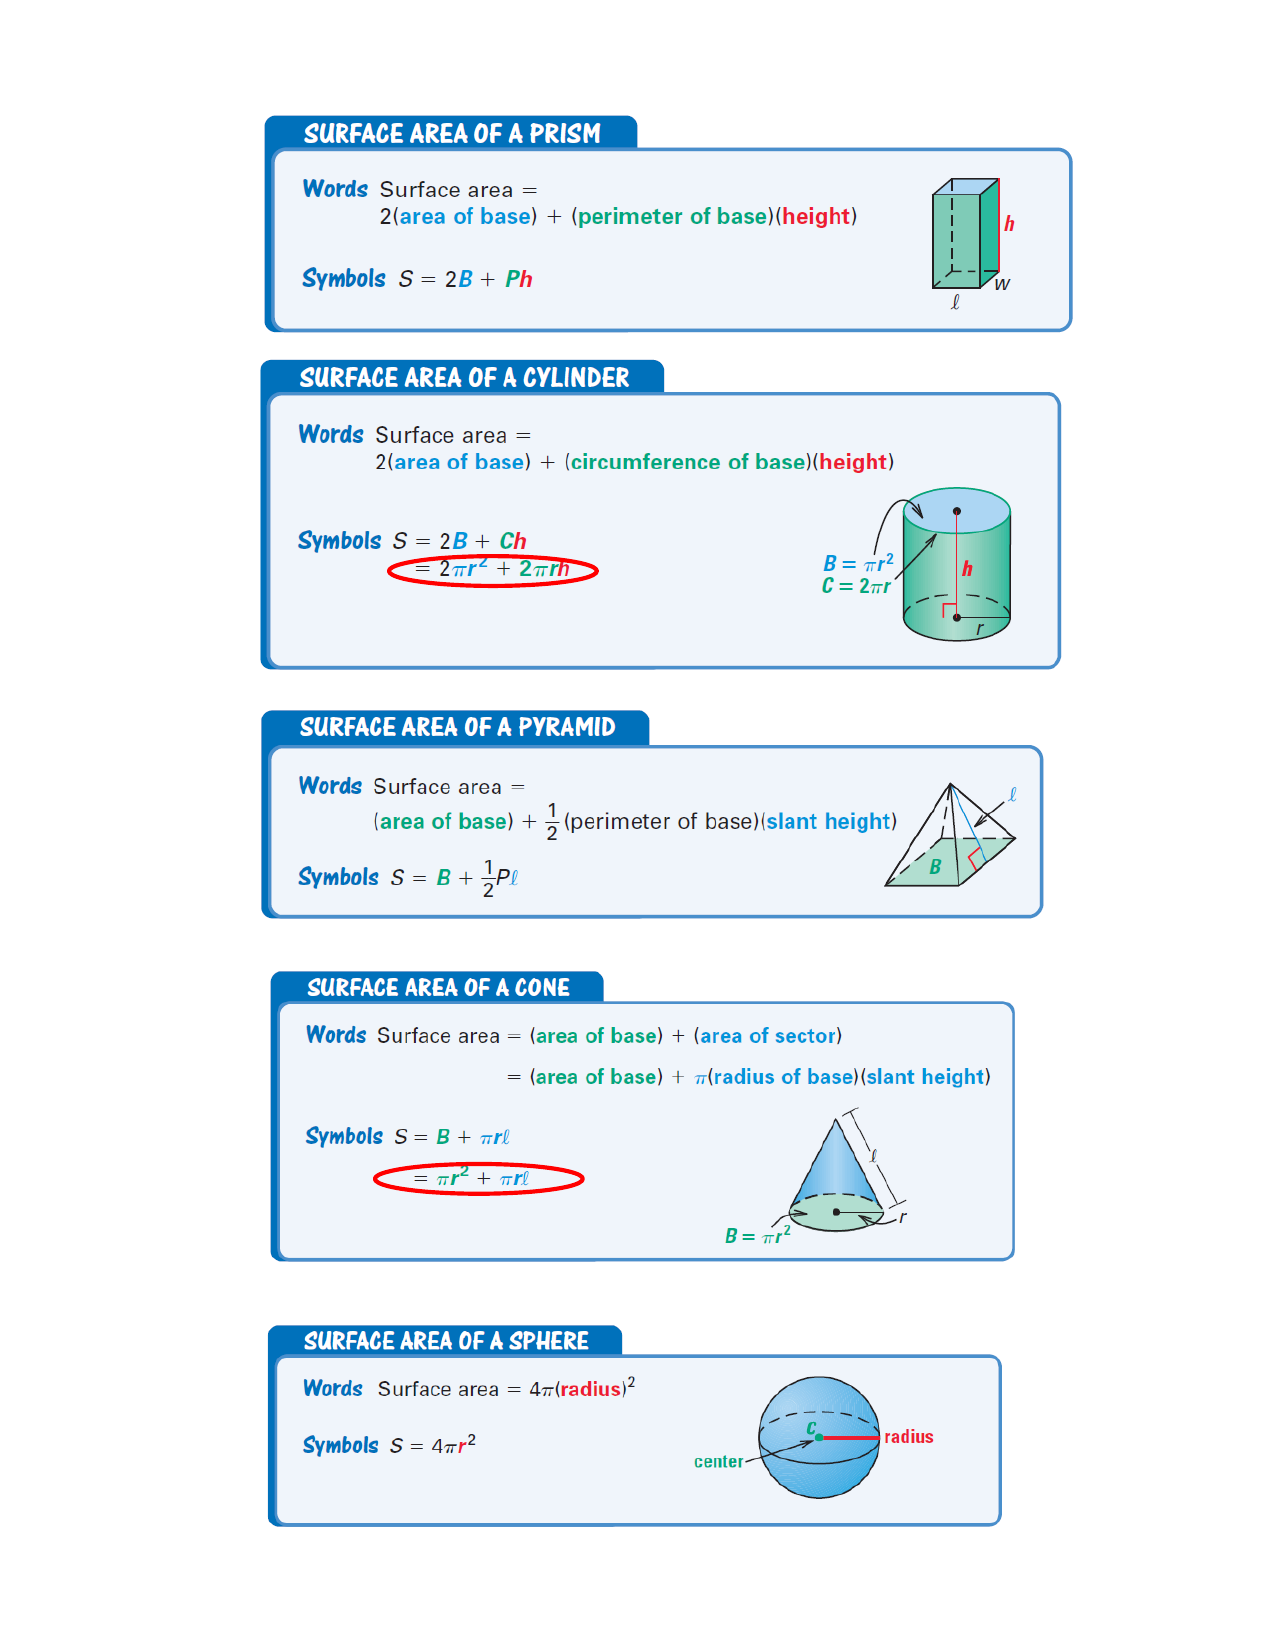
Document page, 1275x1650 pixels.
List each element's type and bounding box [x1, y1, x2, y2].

picture [243, 1306, 1025, 1563]
picture [243, 93, 1108, 1276]
